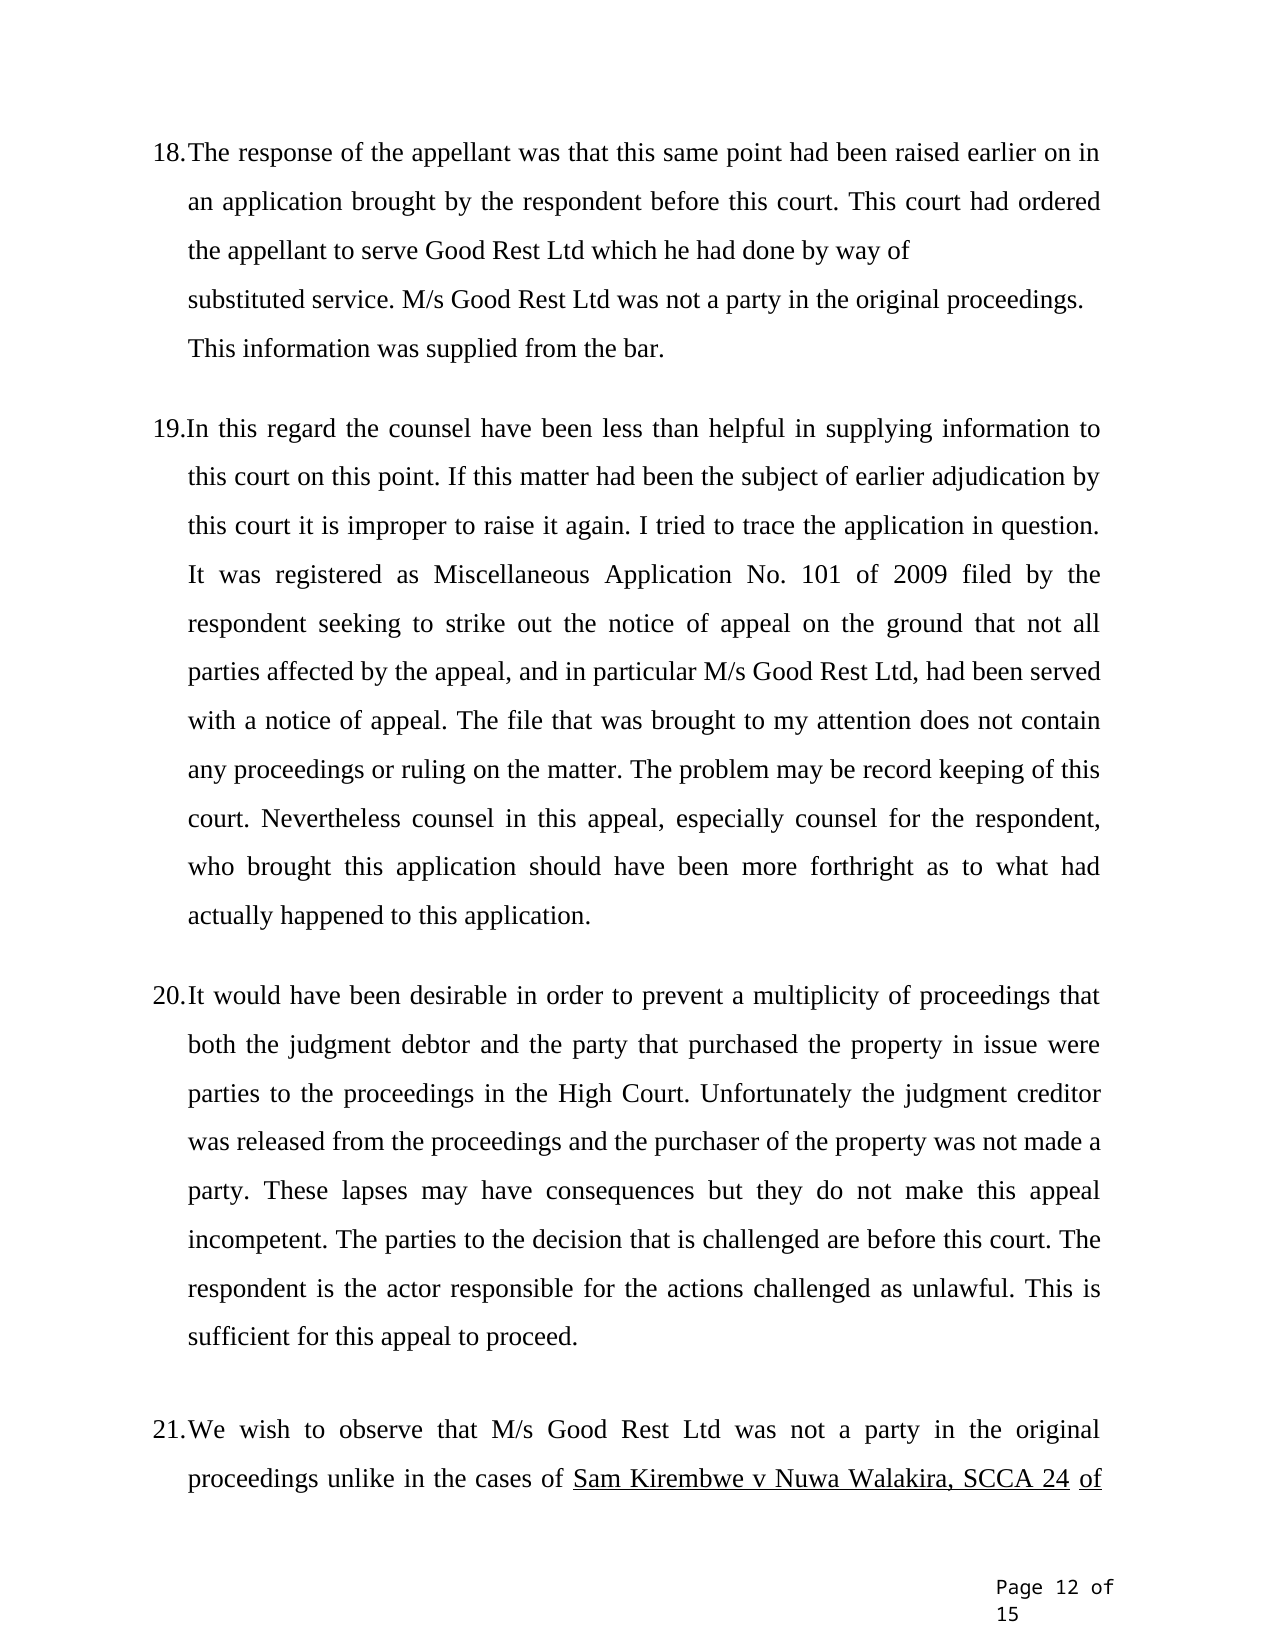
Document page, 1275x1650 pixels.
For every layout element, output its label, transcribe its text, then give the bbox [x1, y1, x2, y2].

list The response of the appellant was that this same point had been raised earlier on in an application brought by the respondent before this court. This court had ordered the appellant to serve Good Rest Ltd which he had done by way of [152, 122, 1102, 269]
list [152, 1399, 1102, 1497]
text substituted service. M/s Good Rest Ltd was not a party in the original proceedings. This information was supplied from the bar. [188, 269, 1102, 367]
list It would have been desirable in order to prevent a multiplicity of proceedings that both the judgment debtor and the party that purchased the property in issue were parties to the proceedings in the High Court. Unfortunately the judgment creditor was released from the proceedings and the purchaser of the property was not made a party. These lapses may have consequences but they do not make this appeal incompetent. The parties to the decision that is challenged are before this court. The respondent is the actor responsible for the actions challenged as unlawful. This is sufficient for this appeal to proceed. [152, 966, 1102, 1356]
text 19.In this regard the counsel have been less than helpful in supplying information to this court on this point. If this matter had been the subject of earlier adjudication by this court it is improper to raise it again. I tried to trace the application in question. It was registered as Miscellaneous Application No. 101 of 2009 filed by the respondent seeking to strike out the notice of appeal on the ground that not all parties affected by the appeal, and in particular M/s Good Rest Ltd, had been served with a notice of appeal. The file that was brought to my attention does not contain any proceedings or ruling on the matter. The problem may be record keeping of this court. Nevertheless counsel in this appeal, especially counsel for the respondent, who brought this application should have been more forthright as to what had actually happened to this application. [152, 398, 1102, 934]
